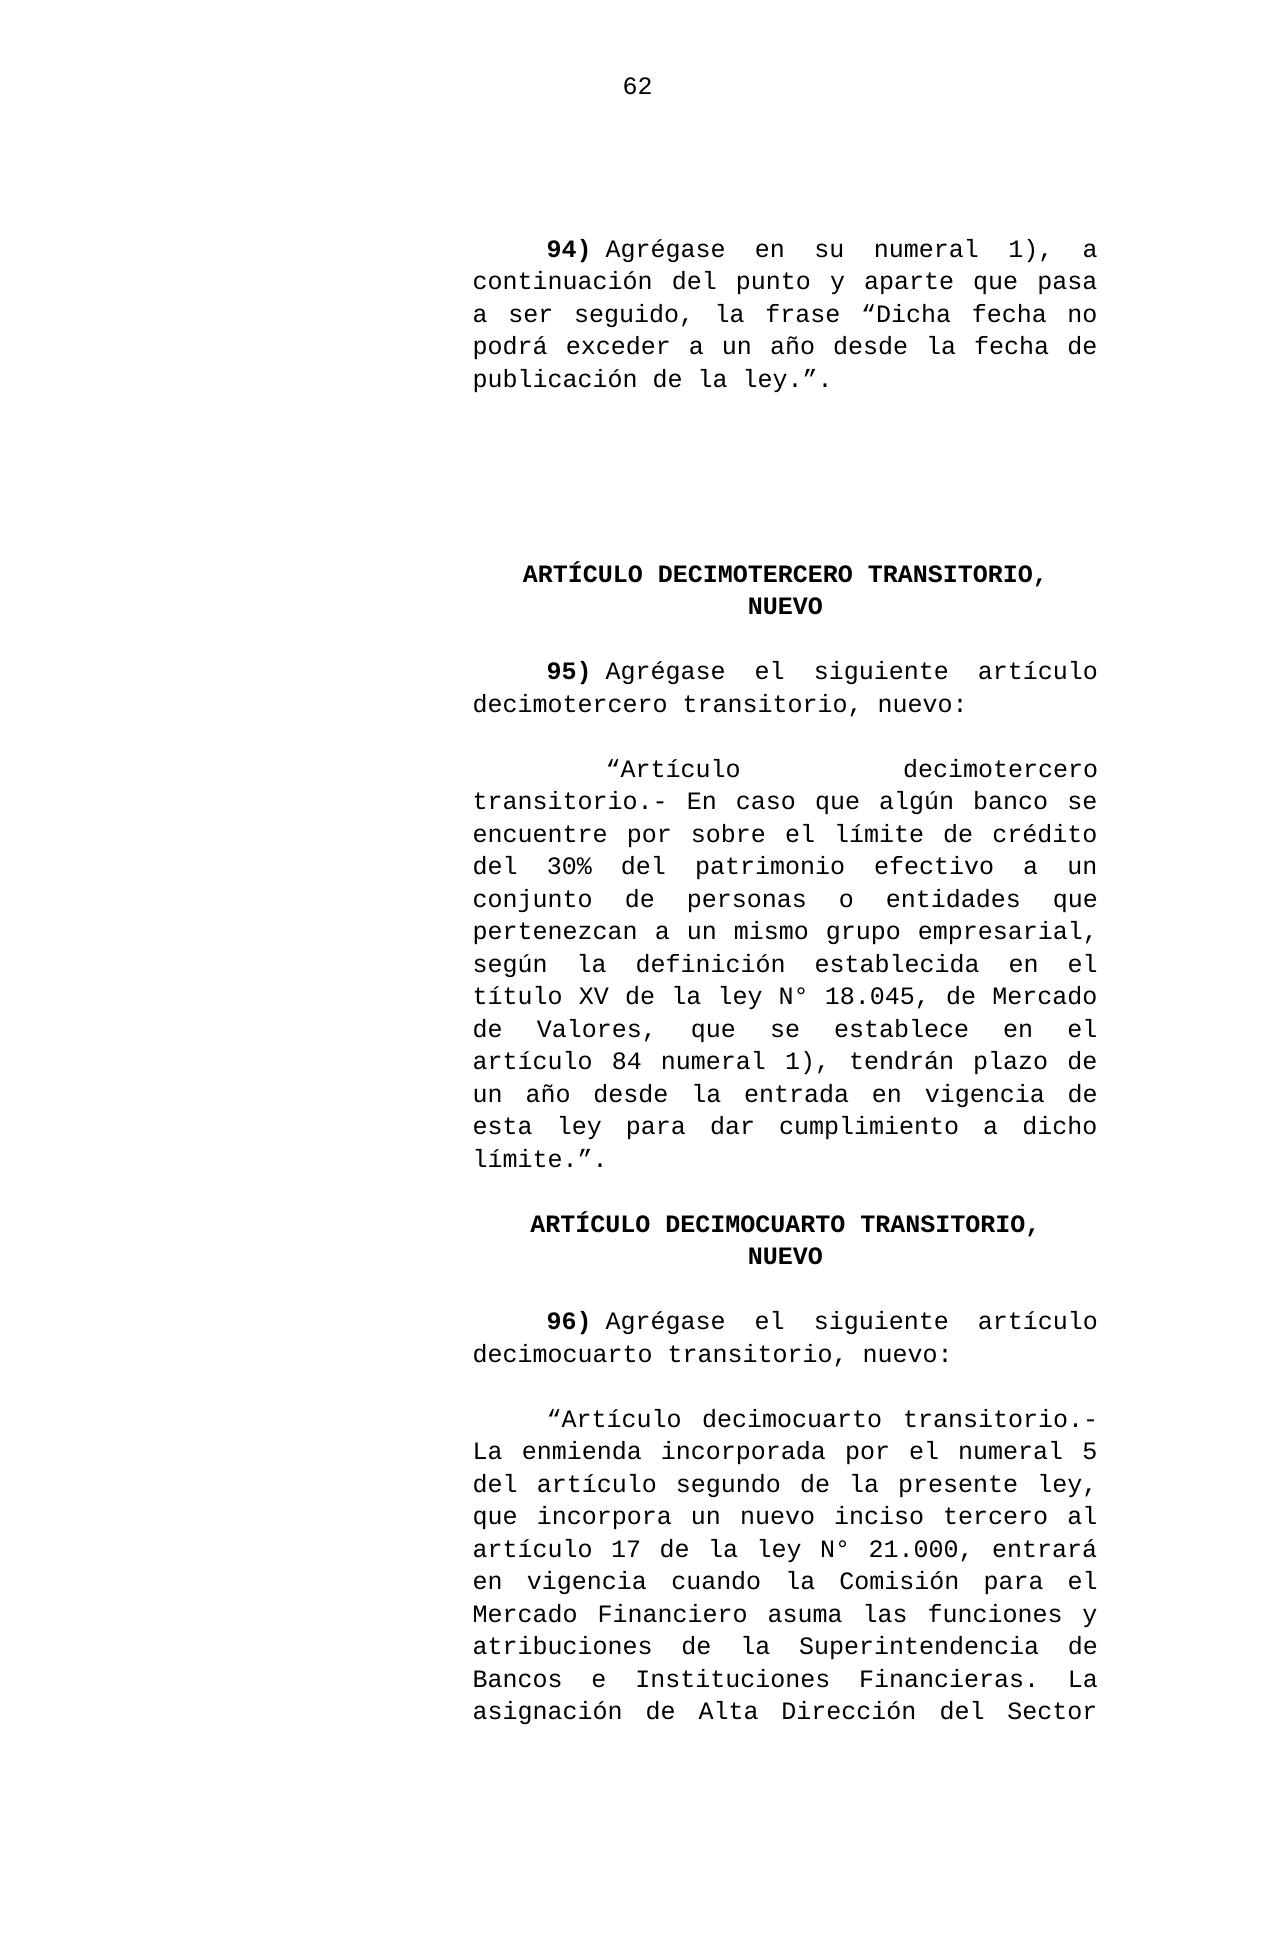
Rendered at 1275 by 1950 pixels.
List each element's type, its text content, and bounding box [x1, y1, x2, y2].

text ARTÍCULO DECIMOCUARTO TRANSITORIO, [472, 1211, 1098, 1239]
text NUEVO [472, 594, 1098, 622]
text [472, 1406, 1098, 1727]
text ARTÍCULO DECIMOTERCERO TRANSITORIO, [472, 561, 1098, 589]
text “Artículo decimotercero transitorio.- En caso que algún banco se encuentre por sobre el límite de crédito del 30% del patrimonio efectivo a un conjunto de personas o entidades que pertenezcan a un mismo grupo empresarial, según la definición establecida en el título XV de la ley N° 18.045, de Mercado de Valores, que se establece en el artículo 84 numeral 1), tendrán plazo de un año desde la entrada en vigencia de esta ley para dar cumplimiento a dicho límite.”. [472, 756, 1098, 1174]
text NUEVO [472, 1244, 1098, 1272]
list Agrégase el siguiente artículo decimotercero transitorio, nuevo: [472, 659, 1098, 719]
list Agrégase en su numeral 1), a continuación del punto y aparte que pasa a ser seguido, la frase “Dicha fecha no podrá exceder a un año desde la fecha de publicación de la ley.”. [472, 236, 1098, 394]
list Agrégase el siguiente artículo decimocuarto transitorio, nuevo: [472, 1309, 1098, 1369]
